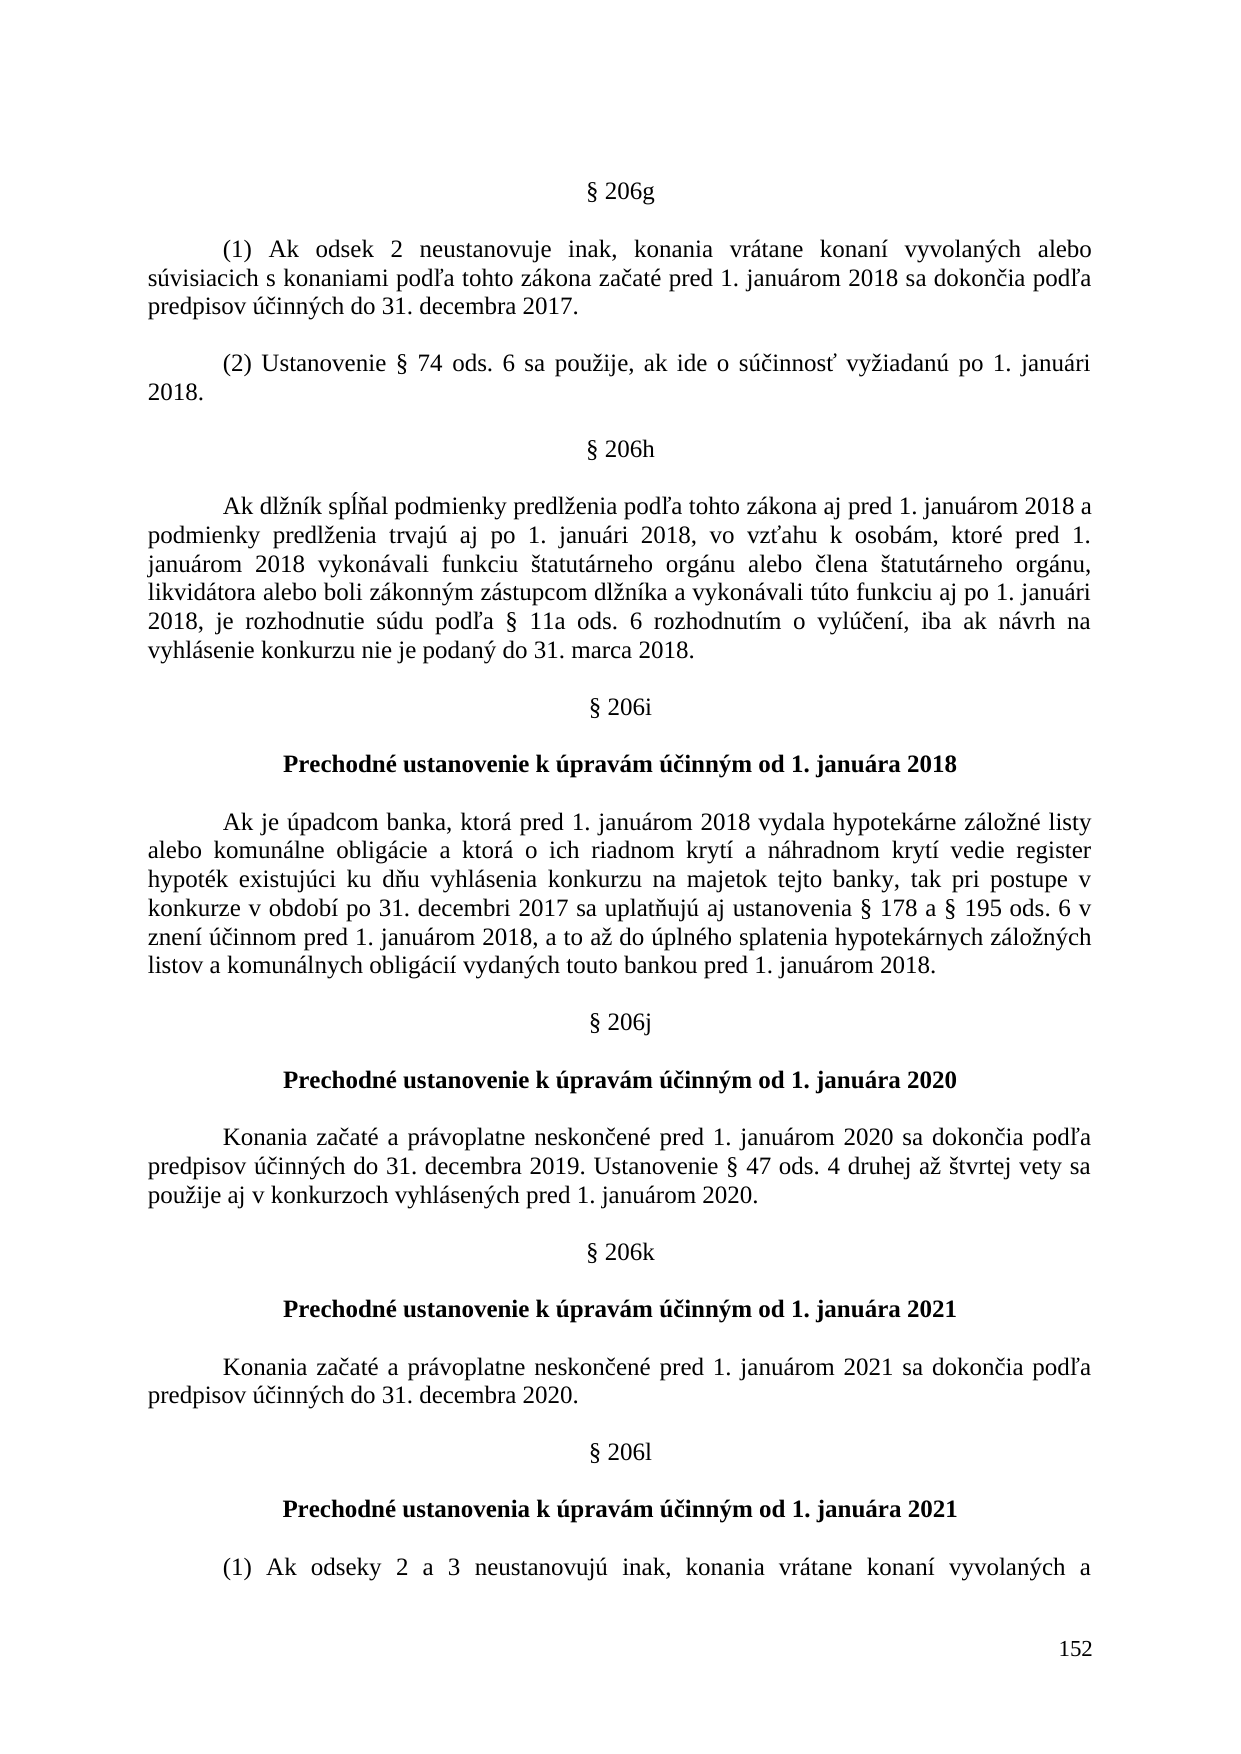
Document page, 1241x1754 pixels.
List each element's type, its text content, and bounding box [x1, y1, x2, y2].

text § 206g [148, 176, 1092, 205]
text § 206k [148, 1237, 1092, 1265]
text Prechodné ustanovenie k úpravám účinným od 1. januára 2021 [148, 1294, 1092, 1323]
text Konania začaté a právoplatne neskončené pred 1. januárom 2020 sa dokončia podľa predpisov účinných do 31. decembra 2019. Ustanovenie § 47 ods. 4 druhej až štvrtej vety sa použije aj v konkurzoch vyhlásených pred 1. januárom 2020. [148, 1122, 1092, 1208]
text (1) Ak odsek 2 neustanovuje inak, konania vrátane konaní vyvolaných alebo súvisiacich s konaniami podľa tohto zákona začaté pred 1. januárom 2018 sa dokončia podľa predpisov účinných do 31. decembra 2017. [148, 234, 1092, 320]
text § 206l [148, 1437, 1092, 1466]
text Prechodné ustanovenie k úpravám účinným od 1. januára 2018 [148, 749, 1092, 778]
text Prechodné ustanovenie k úpravám účinným od 1. januára 2020 [148, 1065, 1092, 1093]
text Ak dlžník spĺňal podmienky predlženia podľa tohto zákona aj pred 1. januárom 2018 a podmienky predlženia trvajú aj po 1. januári 2018, vo vzťahu k osobám, ktoré pred 1. januárom 2018 vykonávali funkciu štatutárneho orgánu alebo člena štatutárneho orgánu, likvidátora alebo boli zákonným zástupcom dlžníka a vykonávali túto funkciu aj po 1. januári 2018, je rozhodnutie súdu podľa § 11a ods. 6 rozhodnutím o vylúčení, iba ak návrh na vyhlásenie konkurzu nie je podaný do 31. marca 2018. [148, 491, 1092, 664]
text § 206h [148, 434, 1092, 462]
text Prechodné ustanovenia k úpravám účinným od 1. januára 2021 [148, 1494, 1092, 1523]
text (2) Ustanovenie § 74 ods. 6 sa použije, ak ide o súčinnosť vyžiadanú po 1. januári 2018. [148, 348, 1092, 406]
text Konania začaté a právoplatne neskončené pred 1. januárom 2021 sa dokončia podľa predpisov účinných do 31. decembra 2020. [148, 1352, 1092, 1409]
text § 206i [148, 692, 1092, 721]
text Ak je úpadcom banka, ktorá pred 1. januárom 2018 vydala hypotekárne záložné listy alebo komunálne obligácie a ktorá o ich riadnom krytí a náhradnom krytí vedie register hypoték existujúci ku dňu vyhlásenia konkurzu na majetok tejto banky, tak pri postupe v konkurze v období po 31. decembri 2017 sa uplatňujú aj ustanovenia § 178 a § 195 ods. 6 v znení účinnom pred 1. januárom 2018, a to až do úplného splatenia hypotekárnych záložných listov a komunálnych obligácií vydaných touto bankou pred 1. januárom 2018. [148, 807, 1092, 979]
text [148, 1552, 1092, 1581]
text § 206j [148, 1007, 1092, 1036]
